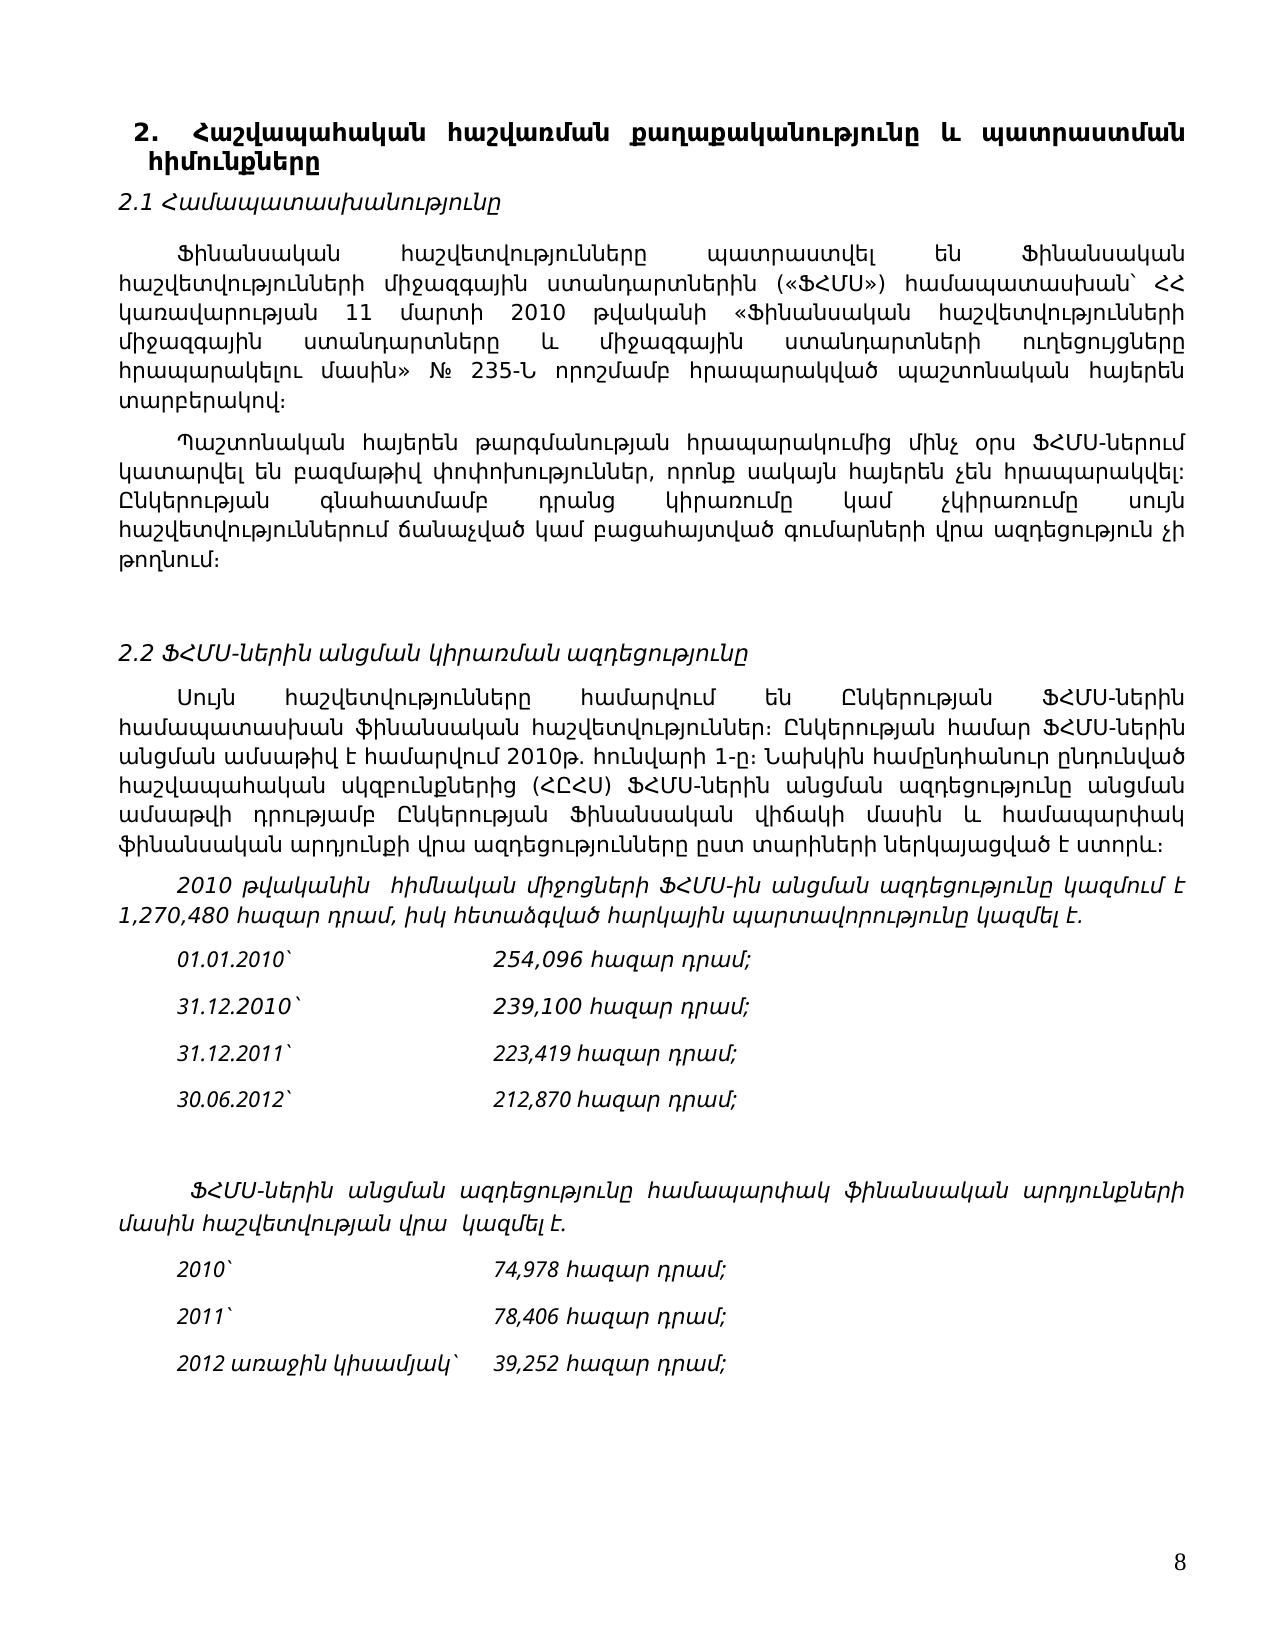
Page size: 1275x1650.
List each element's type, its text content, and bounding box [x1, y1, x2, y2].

text 2011` 78,406 հազար դրամ; [118, 1301, 1186, 1331]
text Պաշտոնական հայերեն թարգմանության հրապարակումից մինչ օրս ՖՀՄՍ-ներում կատարվել են բազմաթիվ փոփոխություններ, որոնք սակայն հայերեն չեն հրապարակվել: Ընկերության գնահատմամբ դրանց կիրառումը կամ չկիրառումը սույն հաշվետվություններում ճանաչված կամ բացահայտված գումարների վրա ազդեցություն չի թողնում։ [118, 429, 1186, 572]
text 2.1 Համապատասխանությունը [118, 189, 1186, 216]
list Հաշվապահական հաշվառման քաղաքականությունը և պատրաստման հիմունքները [133, 118, 1186, 176]
text 30.06.2012` 212,870 հազար դրամ; [118, 1084, 1186, 1114]
text 2010` 74,978 հազար դրամ; [118, 1254, 1186, 1284]
text 01.01.2010` 254,096 հազար դրամ; [118, 944, 1186, 974]
text 2010 թվականին հիմնական միջոցների ՖՀՄՍ-ին անցման ազդեցությունը կազմում է 1,270,480 հազար դրամ, իսկ հետաձգված հարկային պարտավորությունը կազմել է. [118, 873, 1186, 928]
text Ֆինանսական հաշվետվությունները պատրաստվել են Ֆինանսական հաշվետվությունների միջազգային ստանդարտներին («ՖՀՄՍ») համապատասխան՝ ՀՀ կառավարության 11 մարտի 2010 թվականի «Ֆինանսական հաշվետվությունների միջազգային ստանդարտները և միջազգային ստանդարտների ուղեցույցները հրապարակելու մասին» № 235-Ն որոշմամբ հրապարակված պաշտոնական հայերեն տարբերակով։ [118, 241, 1186, 413]
text Սույն հաշվետվությունները համարվում են Ընկերության ՖՀՄՍ-ներին համապատասխան ֆինանսական հաշվետվություններ։ Ընկերության համար ՖՀՄՍ-ներին անցման ամսաթիվ է համարվում 2010թ. հունվարի 1-ը։ Նախկին համընդհանուր ընդունված հաշվապահական սկզբունքներից (ՀԸՀՍ) ՖՀՄՍ-ներին անցման ազդեցությունը անցման ամսաթվի դրությամբ Ընկերության Ֆինանսական վիճակի մասին և համապարփակ ֆինանսական արդյունքի վրա ազդեցությունները ըստ տարիների ներկայացված է ստորև։ [118, 685, 1186, 857]
text ՖՀՄՍ-ներին անցման ազդեցությունը համապարփակ ֆինանսական արդյունքների մասին հաշվետվության վրա կազմել է. [118, 1178, 1186, 1237]
text 31.12.2010` 239,100 հազար դրամ; [118, 991, 1186, 1021]
text 31.12.2011` 223,419 հազար դրամ; [118, 1038, 1186, 1068]
text 2012 առաջին կիսամյակ` 39,252 հազար դրամ; [118, 1348, 1186, 1377]
text 2.2 ՖՀՄՍ-ներին անցման կիրառման ազդեցությունը [118, 637, 1186, 668]
